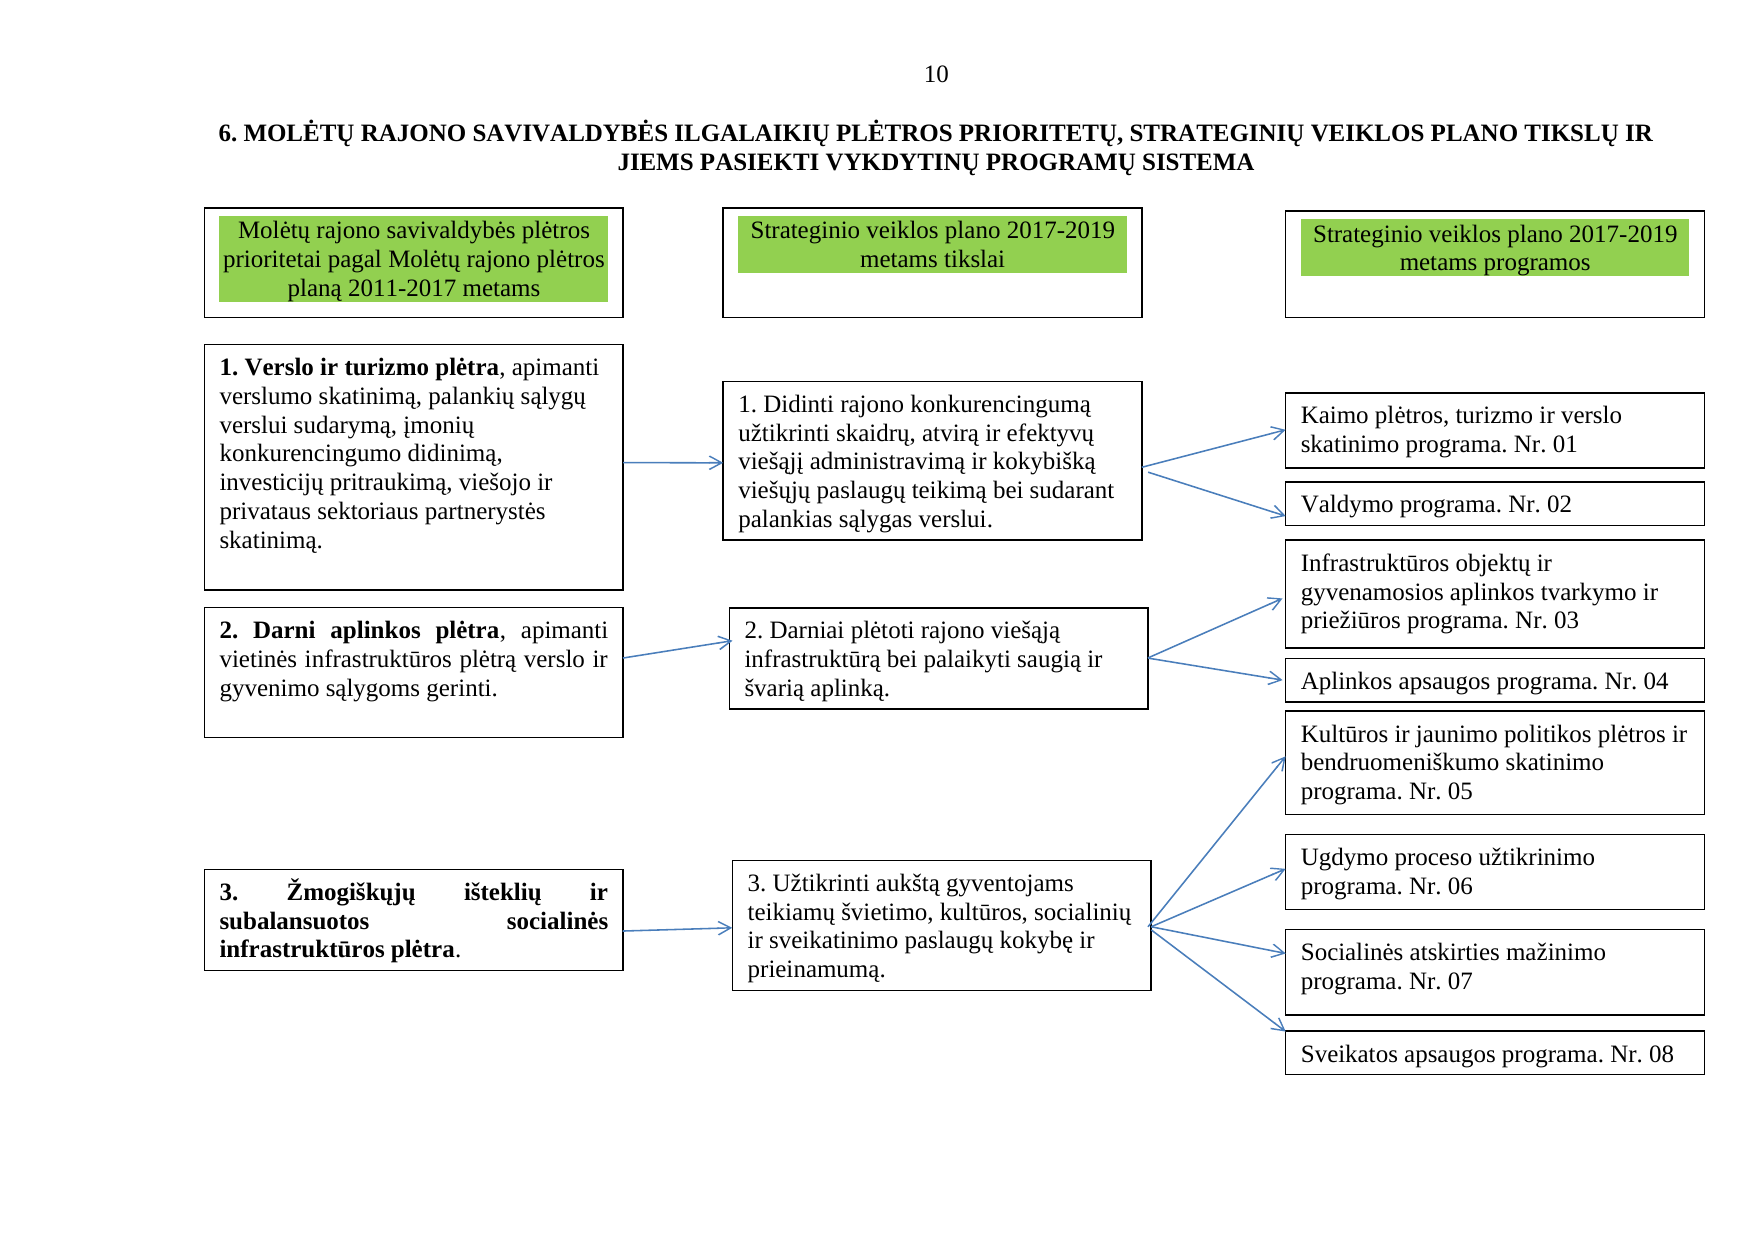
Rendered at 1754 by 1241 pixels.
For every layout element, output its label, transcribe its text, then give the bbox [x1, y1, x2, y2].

text 6. MOLĖTŲ RAJONO SAVIVALDYBĖS ILGALAIKIŲ PLĖTROS PRIORITETŲ, STRATEGINIŲ VEIKLOS PLANO TIKSLŲ IR JIEMS PASIEKTI VYKDYTINŲ PROGRAMŲ SISTEMA [177, 118, 1695, 176]
